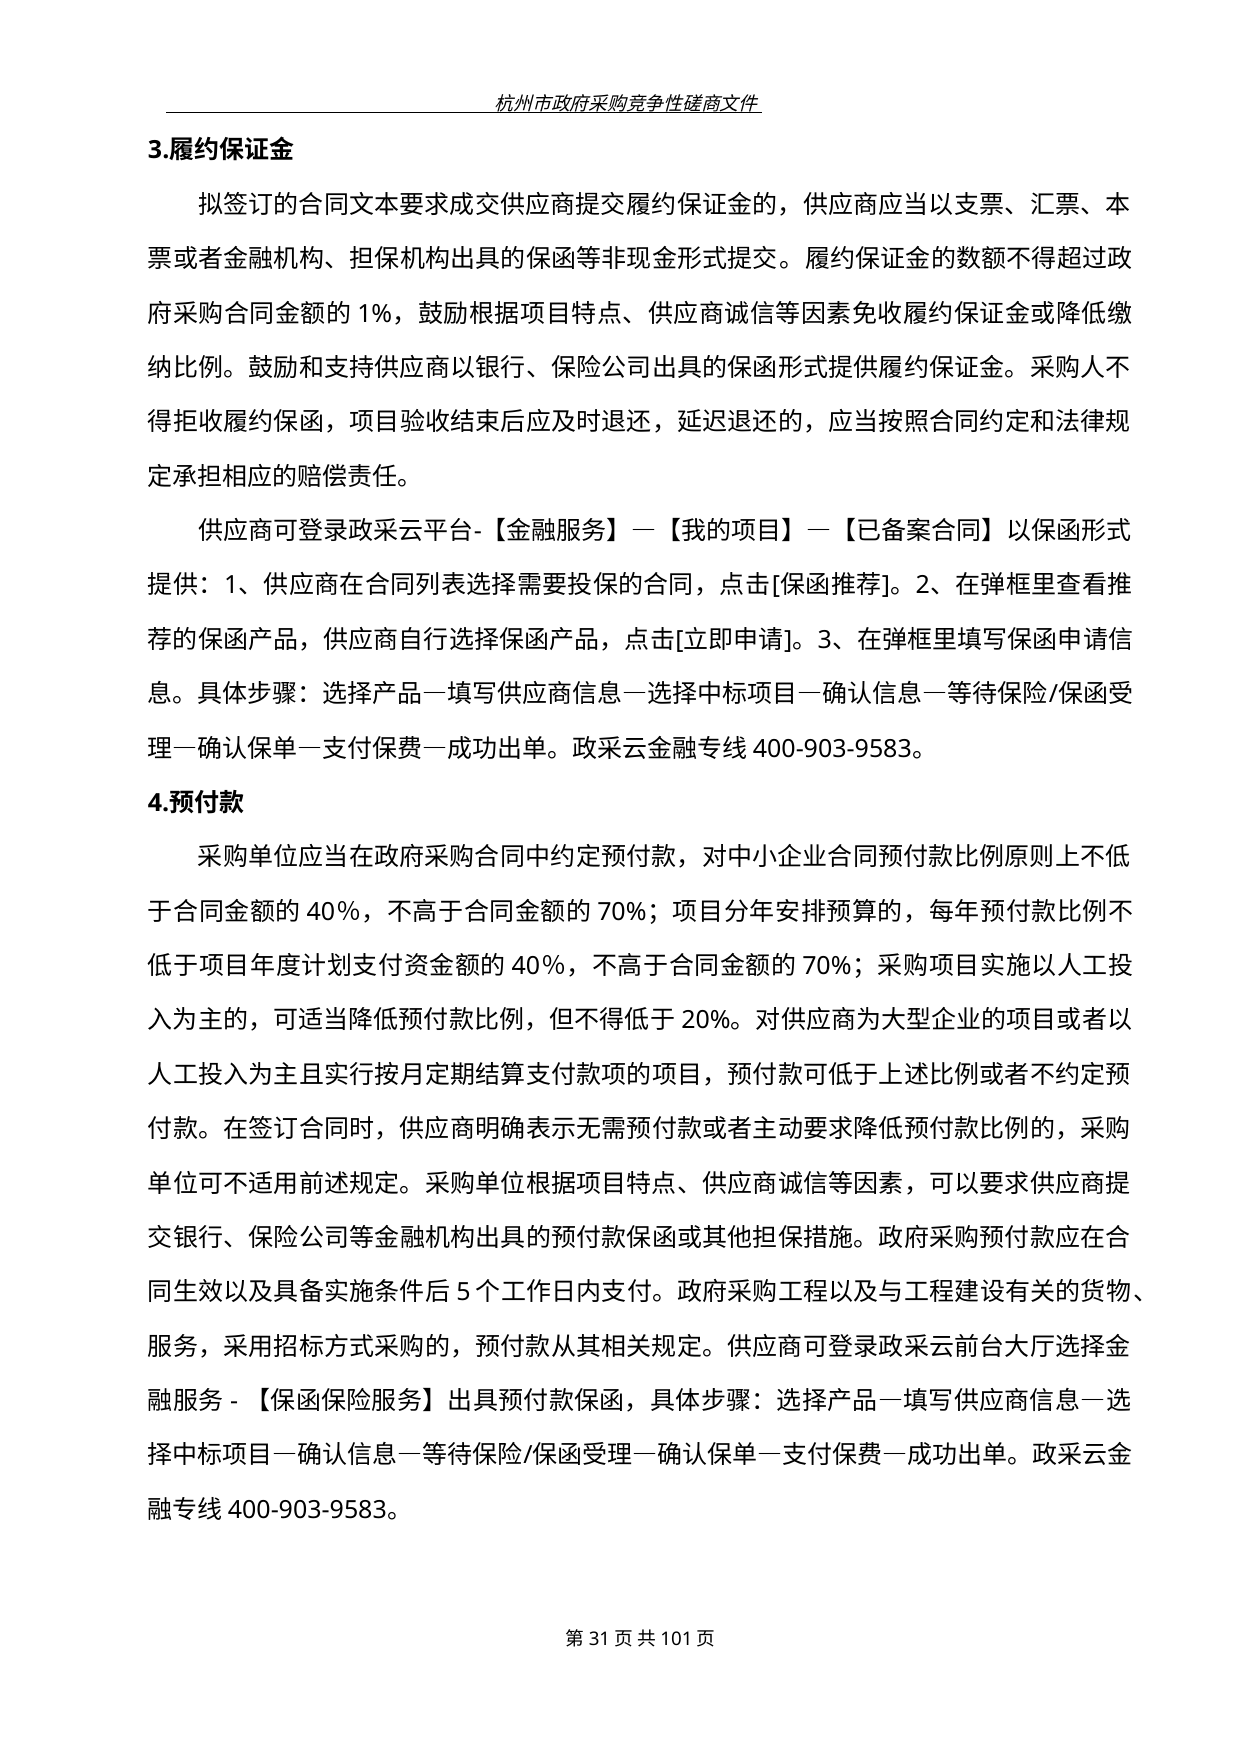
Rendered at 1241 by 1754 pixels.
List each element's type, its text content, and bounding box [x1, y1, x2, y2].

text 3.履约保证金 [148, 130, 1133, 166]
subtitle 4.预付款 [148, 782, 1133, 819]
text 采购单位应当在政府采购合同中约定预付款，对中小企业合同预付款比例原则上不低于合同金额的40％，不高于合同金额的70%；项目分年安排预算的，每年预付款比例不低于项目年度计划支付资金额的40％，不高于合同金额的70%；采购项目实施以人工投入为主的，可适当降低预付款比例，但不得低于20%。对供应商为大型企业的项目或者以人工投入为主且实行按月定期结算支付款项的项目，预付款可低于上述比例或者不约定预付款。在签订合同时，供应商明确表示无需预付款或者主动要求降低预付款比例的，采购单位可不适用前述规定。采购单位根据项目特点、供应商诚信等因素，可以要求供应商提交银行、保险公司等金融机构出具的预付款保函或其他担保措施。政府采购预付款应在合同生效以及具备实施条件后5个工作日内支付。政府采购工程以及与工程建设有关的货物、服务，采用招标方式采购的，预付款从其相关规定。供应商可登录政采云前台大厅选择金融服务 - 【保函保险服务】出具预付款保函，具体步骤：选择产品—填写供应商信息—选择中标项目—确认信息—等待保险/保函受理—确认保单—支付保费—成功出单。政采云金融专线400-903-9583。 [148, 837, 1133, 1526]
text 拟签订的合同文本要求成交供应商提交履约保证金的，供应商应当以支票、汇票、本票或者金融机构、担保机构出具的保函等非现金形式提交。履约保证金的数额不得超过政府采购合同金额的1%，鼓励根据项目特点、供应商诚信等因素免收履约保证金或降低缴纳比例。鼓励和支持供应商以银行、保险公司出具的保函形式提供履约保证金。采购人不得拒收履约保函，项目验收结束后应及时退还，延迟退还的，应当按照合同约定和法律规定承担相应的赔偿责任。 [148, 184, 1133, 492]
text 供应商可登录政采云平台-【金融服务】—【我的项目】—【已备案合同】以保函形式提供：1、供应商在合同列表选择需要投保的合同，点击[保函推荐]。2、在弹框里查看推荐的保函产品，供应商自行选择保函产品，点击[立即申请]。3、在弹框里填写保函申请信息。具体步骤：选择产品—填写供应商信息—选择中标项目—确认信息—等待保险/保函受理—确认保单—支付保费—成功出单。政采云金融专线400-903-9583。 [148, 511, 1133, 764]
